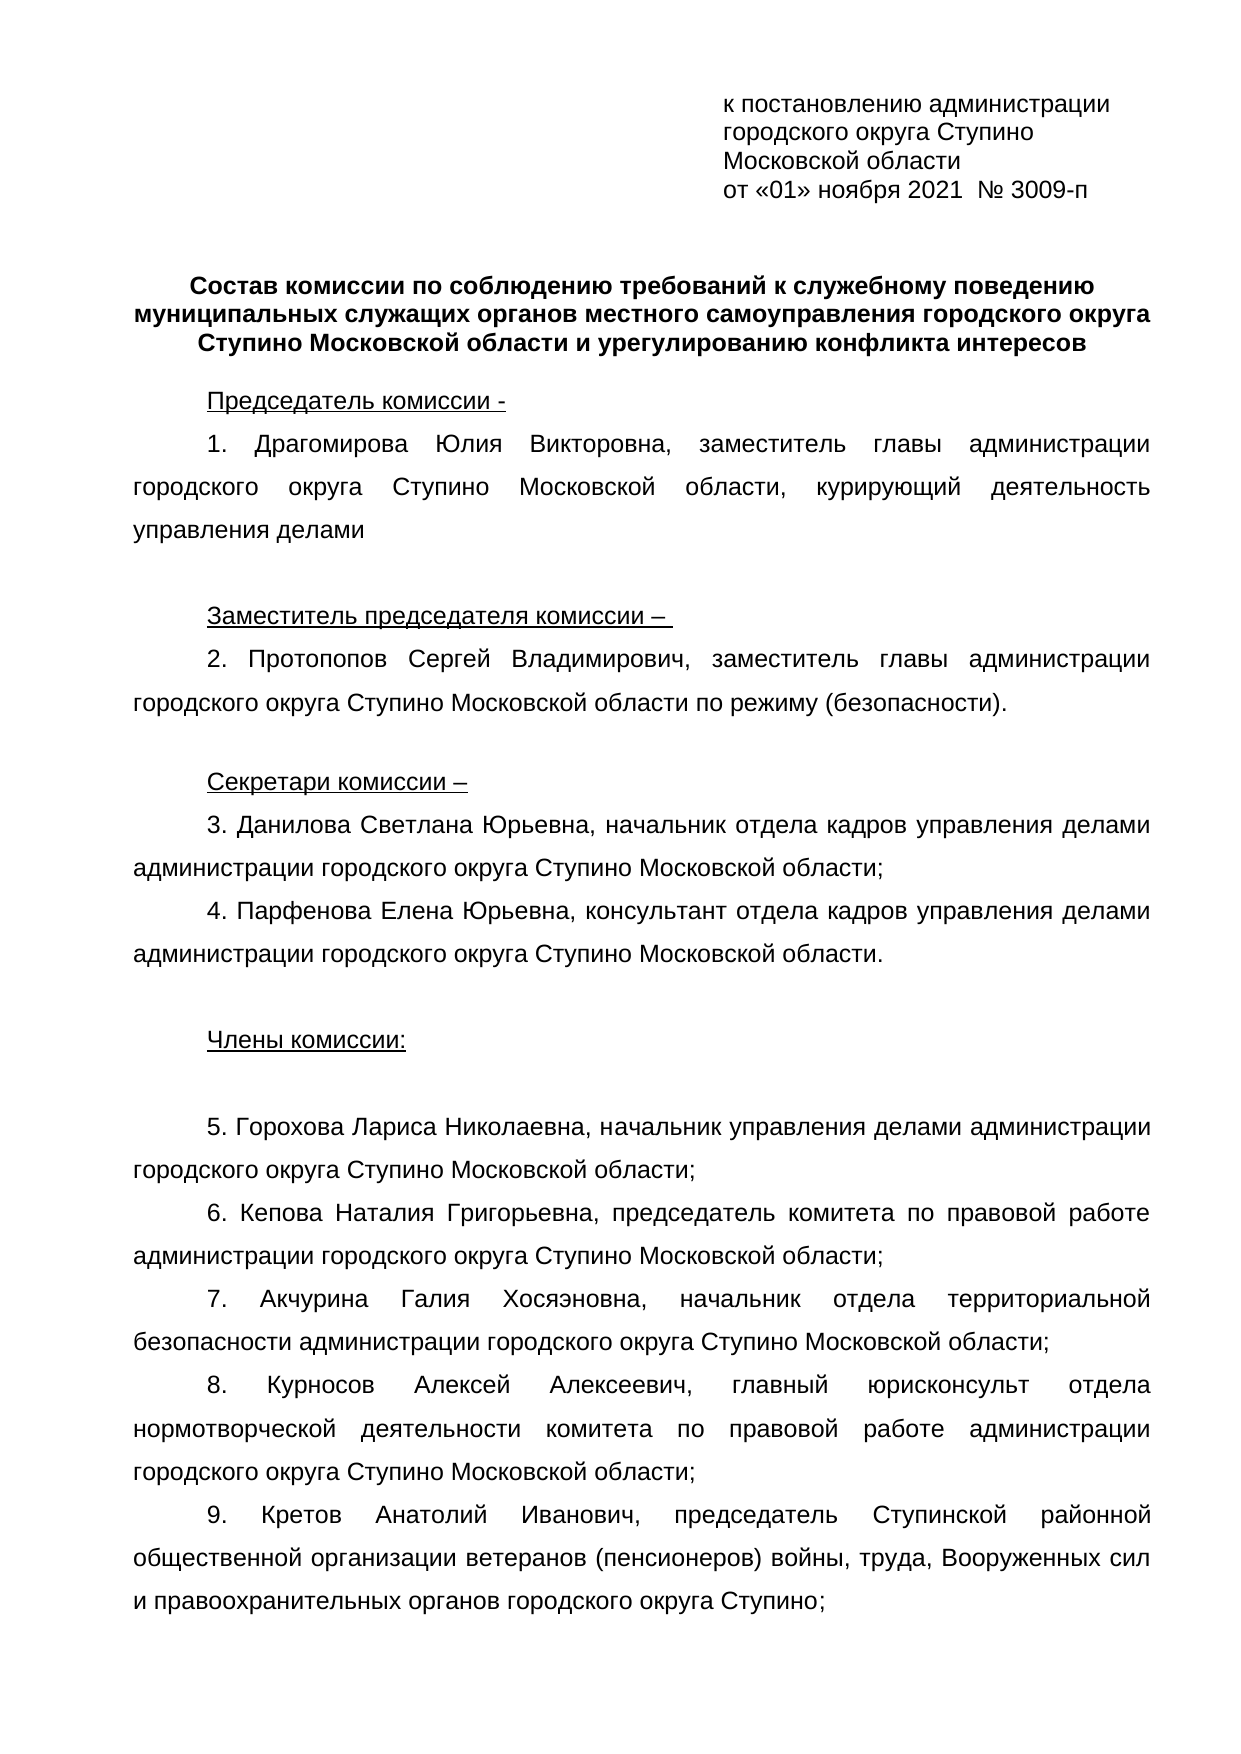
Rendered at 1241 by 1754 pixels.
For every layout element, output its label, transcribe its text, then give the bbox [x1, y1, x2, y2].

text Состав комиссии по соблюдению требований к служебному поведению муниципальных служащих органов местного самоуправления городского округа Ступино Московской области и урегулированию конфликта интересов [133, 271, 1152, 357]
text Заместитель председателя комиссии – [133, 601, 1152, 630]
text городского округа Ступино [723, 117, 1152, 146]
text 2. Протопопов Сергей Владимирович, заместитель главы администрации городского округа Ступино Московской области по режиму (безопасности). [133, 644, 1152, 716]
text 3. Данилова Светлана Юрьевна, начальник отдела кадров управления делами администрации городского округа Ступино Московской области; [133, 810, 1152, 882]
text Московской области [723, 146, 1152, 175]
text Председатель комиссии - [133, 386, 1152, 414]
text 8. Курносов Алексей Алексеевич, главный юрисконсульт отдела нормотворческой деятельности комитета по правовой работе администрации городского округа Ступино Московской области; [133, 1371, 1152, 1486]
text 7. Акчурина Галия Хосяэновна, начальник отдела территориальной безопасности администрации городского округа Ступино Московской области; [133, 1284, 1152, 1356]
text 6. Кепова Наталия Григорьевна, председатель комитета по правовой работе администрации городского округа Ступино Московской области; [133, 1198, 1152, 1270]
title от «01» ноября 2021 № 3009-п [723, 175, 1152, 204]
text Члены комиссии: [133, 1026, 1152, 1054]
text 9. Кретов Анатолий Иванович, председатель Ступинской районной общественной организации ветеранов (пенсионеров) войны, труда, Вооруженных сил и правоохранительных органов городского округа Ступино; [133, 1500, 1152, 1615]
text Секретари комиссии – [133, 767, 1152, 796]
text к постановлению администрации [723, 89, 1152, 117]
text 5. Горохова Лариса Николаевна, начальник управления делами администрации городского округа Ступино Московской области; [133, 1112, 1152, 1184]
text 4. Парфенова Елена Юрьевна, консультант отдела кадров управления делами администрации городского округа Ступино Московской области. [133, 896, 1152, 968]
text 1. Драгомирова Юлия Викторовна, заместитель главы администрации городского округа Ступино Московской области, курирующий деятельность управления делами [133, 429, 1152, 544]
